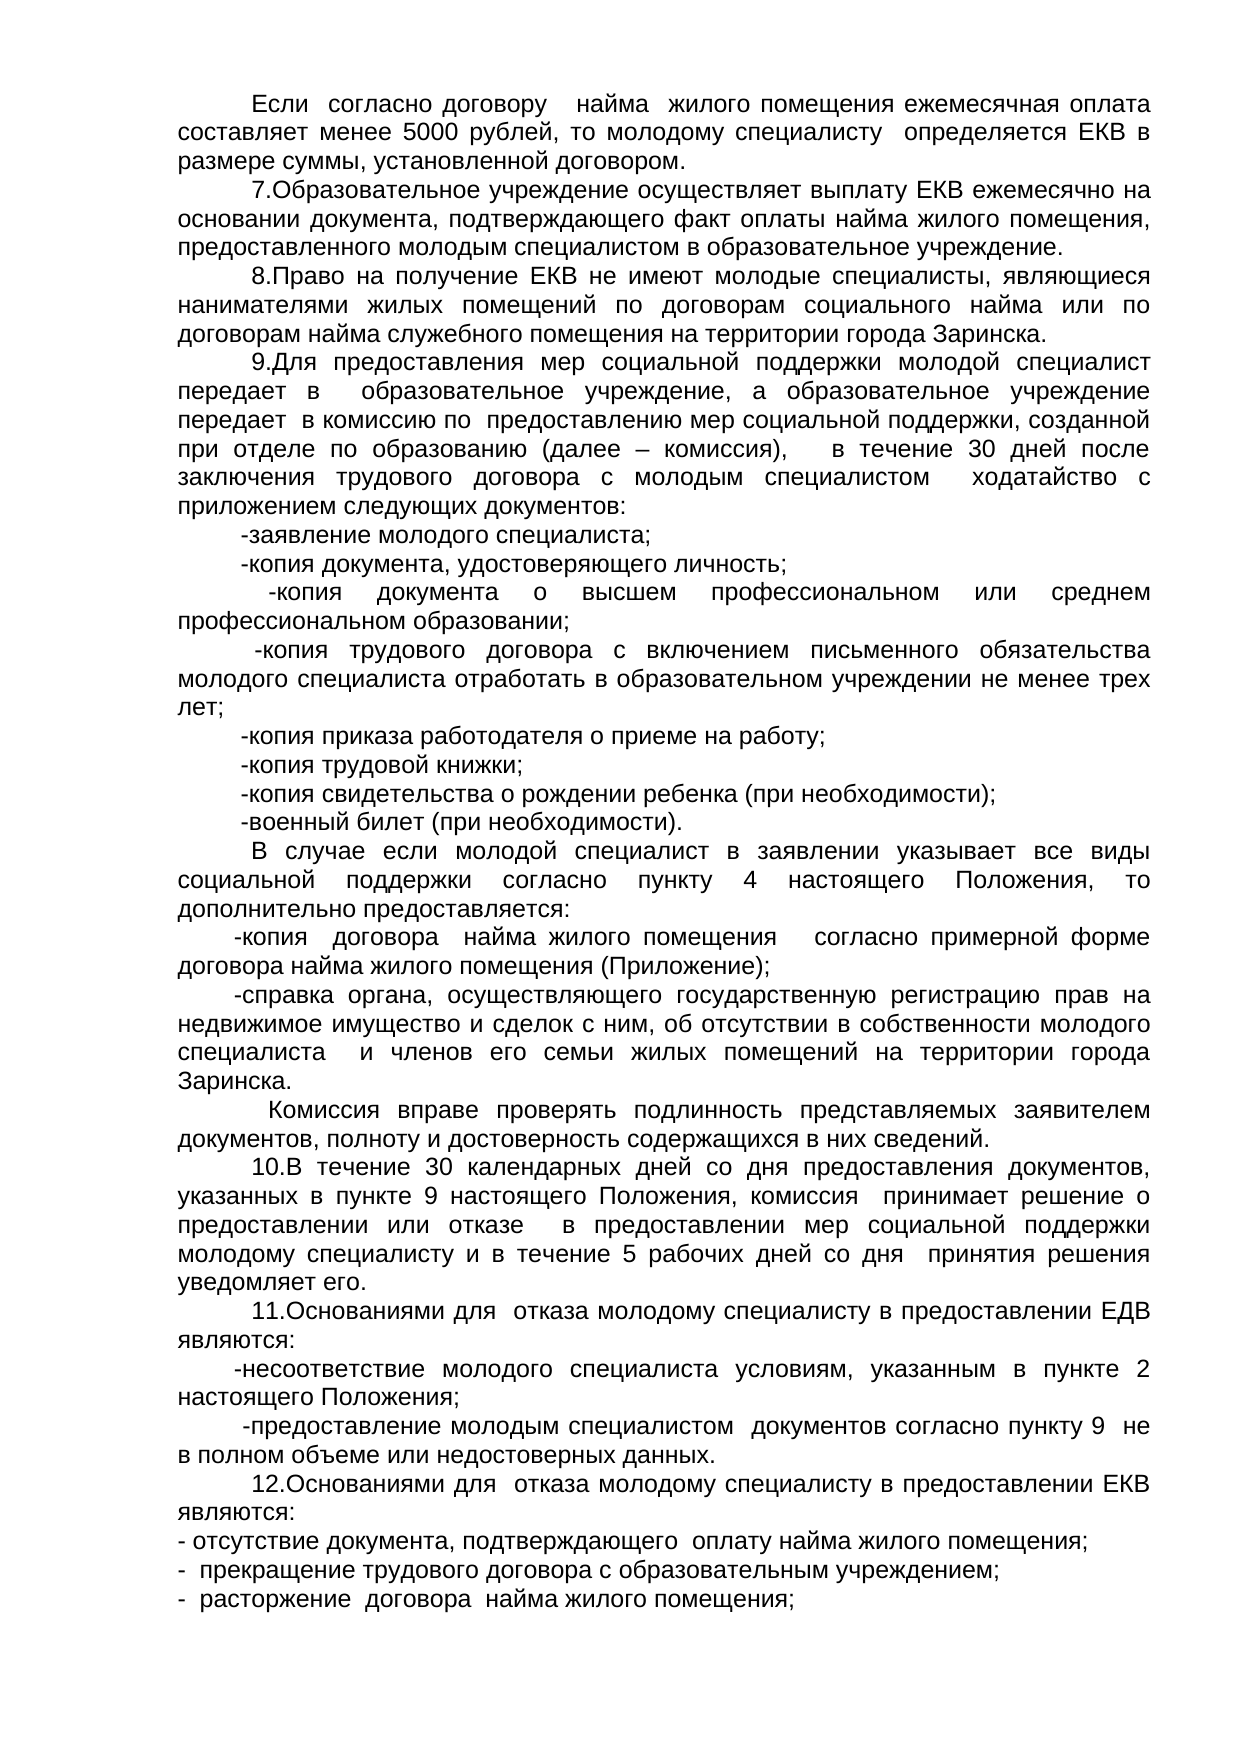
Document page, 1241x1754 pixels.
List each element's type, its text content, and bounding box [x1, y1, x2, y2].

text -несоответствие молодого специалиста условиям, указанным в пункте 2 настоящего Положения; [177, 1354, 1152, 1411]
text -справка органа, осуществляющего государственную регистрацию прав на недвижимое имущество и сделок с ним, об отсутствии в собственности молодого специалиста и членов его семьи жилых помещений на территории города Заринска. [177, 980, 1152, 1095]
text -военный билет (при необходимости). [177, 807, 1152, 836]
text -копия трудового договора с включением письменного обязательства молодого специалиста отработать в образовательном учреждении не менее трех лет; [177, 635, 1152, 721]
text 7.Образовательное учреждение осуществляет выплату ЕКВ ежемесячно на основании документа, подтверждающего факт оплаты найма жилого помещения, предоставленного молодым специалистом в образовательное учреждение. [177, 175, 1152, 261]
text - отсутствие документа, подтверждающего оплату найма жилого помещения; [177, 1526, 1152, 1555]
text 12.Основаниями для отказа молодому специалисту в предоставлении ЕКВ являются: [177, 1469, 1152, 1526]
text - прекращение трудового договора с образовательным учреждением; [177, 1555, 1152, 1584]
text -копия трудовой книжки; [177, 750, 1152, 779]
text 8.Право на получение ЕКВ не имеют молодые специалисты, являющиеся нанимателями жилых помещений по договорам социального найма или по договорам найма служебного помещения на территории города Заринска. [177, 261, 1152, 347]
text -копия документа, удостоверяющего личность; [177, 549, 1152, 577]
text - расторжение договора найма жилого помещения; [177, 1584, 1152, 1612]
text В случае если молодой специалист в заявлении указывает все виды социальной поддержки согласно пункту 4 настоящего Положения, то дополнительно предоставляется: [177, 836, 1152, 922]
text -копия договора найма жилого помещения согласно примерной форме договора найма жилого помещения (Приложение); [177, 922, 1152, 980]
text Комиссия вправе проверять подлинность представляемых заявителем документов, полноту и достоверность содержащихся в них сведений. [177, 1095, 1152, 1152]
text Если согласно договору найма жилого помещения ежемесячная оплата составляет менее 5000 рублей, то молодому специалисту определяется ЕКВ в размере суммы, установленной договором. [177, 89, 1152, 175]
text -копия приказа работодателя о приеме на работу; [177, 721, 1152, 750]
text -заявление молодого специалиста; [177, 520, 1152, 549]
text 10.В течение 30 календарных дней со дня предоставления документов, указанных в пункте 9 настоящего Положения, комиссия принимает решение о предоставлении или отказе в предоставлении мер социальной поддержки молодому специалисту и в течение 5 рабочих дней со дня принятия решения уведомляет его. [177, 1152, 1152, 1296]
text 11.Основаниями для отказа молодому специалисту в предоставлении ЕДВ являются: [177, 1296, 1152, 1354]
text -копия свидетельства о рождении ребенка (при необходимости); [177, 779, 1152, 807]
text 9.Для предоставления мер социальной поддержки молодой специалист передает в образовательное учреждение, а образовательное учреждение передает в комиссию по предоставлению мер социальной поддержки, созданной при отделе по образованию (далее – комиссия), в течение 30 дней после заключения трудового договора с молодым специалистом ходатайство с приложением следующих документов: [177, 347, 1152, 520]
text -предоставление молодым специалистом документов согласно пункту 9 не в полном объеме или недостоверных данных. [177, 1411, 1152, 1469]
text -копия документа о высшем профессиональном или среднем профессиональном образовании; [177, 577, 1152, 635]
